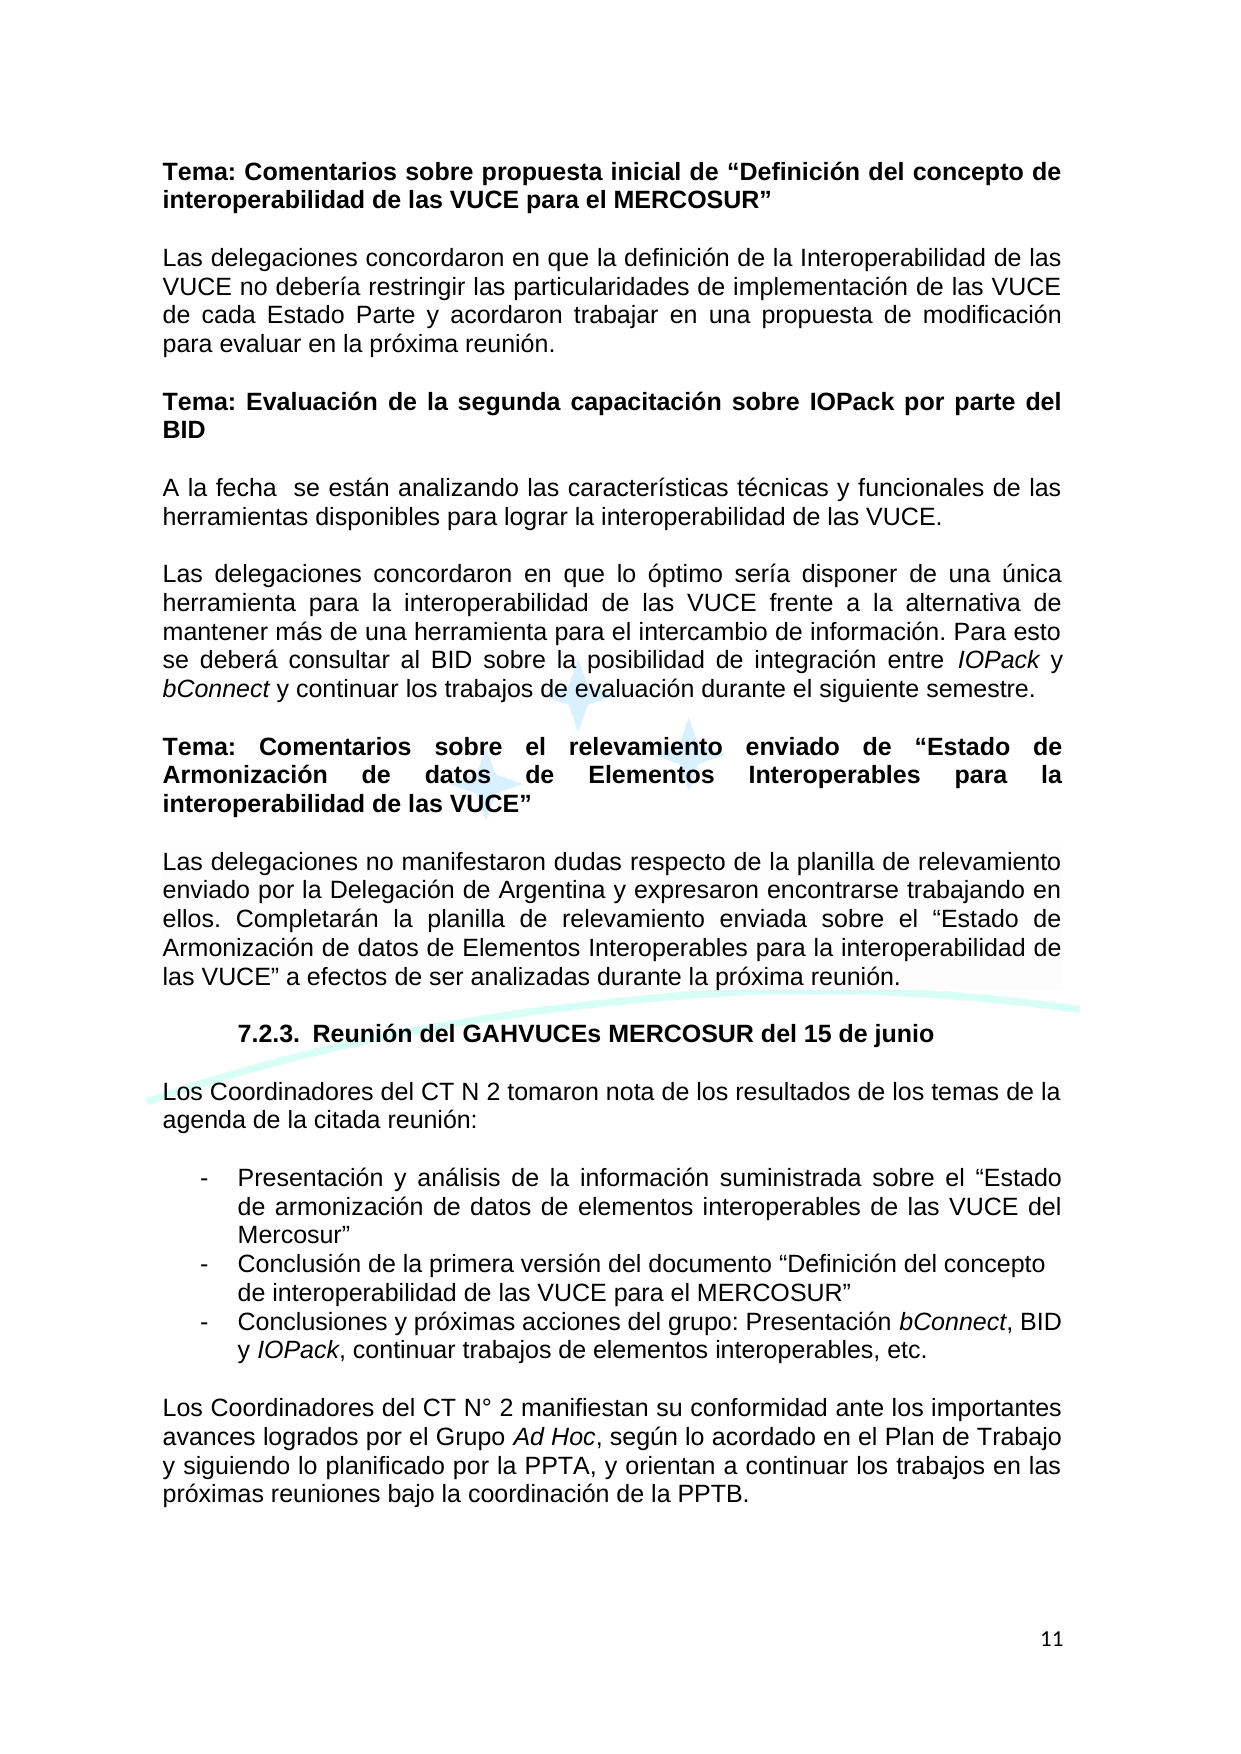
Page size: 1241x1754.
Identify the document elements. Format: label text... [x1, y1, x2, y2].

text Las delegaciones concordaron en que lo óptimo sería disponer de una única herramienta para la interoperabilidad de las VUCE frente a la alternativa de mantener más de una herramienta para el intercambio de información. Para esto se deberá consultar al BID sobre la posibilidad de integración entre IOPack y bConnect y continuar los trabajos de evaluación durante el siguiente semestre. [162, 559, 1063, 703]
text Los Coordinadores del CT N 2 tomaron nota de los resultados de los temas de la agenda de la citada reunión: [162, 1076, 1063, 1134]
text Las delegaciones concordaron en que la definición de la Interoperabilidad de las VUCE no debería restringir las particularidades de implementación de las VUCE de cada Estado Parte y acordaron trabajar en una propuesta de modificación para evaluar en la próxima reunión. [162, 243, 1063, 358]
list Reunión del GAHVUCEs MERCOSUR del 15 de junio [237, 1019, 1063, 1048]
list Conclusiones y próximas acciones del grupo: Presentación bConnect, BID y IOPack, continuar trabajos de elementos interoperables, etc. [200, 1306, 1063, 1364]
text A la fecha se están analizando las características técnicas y funcionales de las herramientas disponibles para lograr la interoperabilidad de las VUCE. [162, 473, 1063, 530]
text Tema: Comentarios sobre propuesta inicial de “Definición del concepto de interoperabilidad de las VUCE para el MERCOSUR” [162, 156, 1063, 214]
list Presentación y análisis de la información suministrada sobre el “Estado de armonización de datos de elementos interoperables de las VUCE del Mercosur” [200, 1163, 1063, 1249]
text Tema: Comentarios sobre el relevamiento enviado de “Estado de Armonización de datos de Elementos Interoperables para la interoperabilidad de las VUCE” [162, 731, 1063, 818]
text Tema: Evaluación de la segunda capacitación sobre IOPack por parte del BID [162, 386, 1063, 444]
text Las delegaciones no manifestaron dudas respecto de la planilla de relevamiento enviado por la Delegación de Argentina y expresaron encontrarse trabajando en ellos. Completarán la planilla de relevamiento enviada sobre el “Estado de Armonización de datos de Elementos Interoperables para la interoperabilidad de las VUCE” a efectos de ser analizadas durante la próxima reunión. [162, 846, 1063, 990]
list Conclusión de la primera versión del documento “Definición del concepto de interoperabilidad de las VUCE para el MERCOSUR” [200, 1249, 1063, 1306]
text Los Coordinadores del CT N° 2 manifiestan su conformidad ante los importantes avances logrados por el Grupo Ad Hoc, según lo acordado en el Plan de Trabajo y siguiendo lo planificado por la PPTA, y orientan a continuar los trabajos en las próximas reuniones bajo la coordinación de la PPTB. [162, 1393, 1063, 1508]
